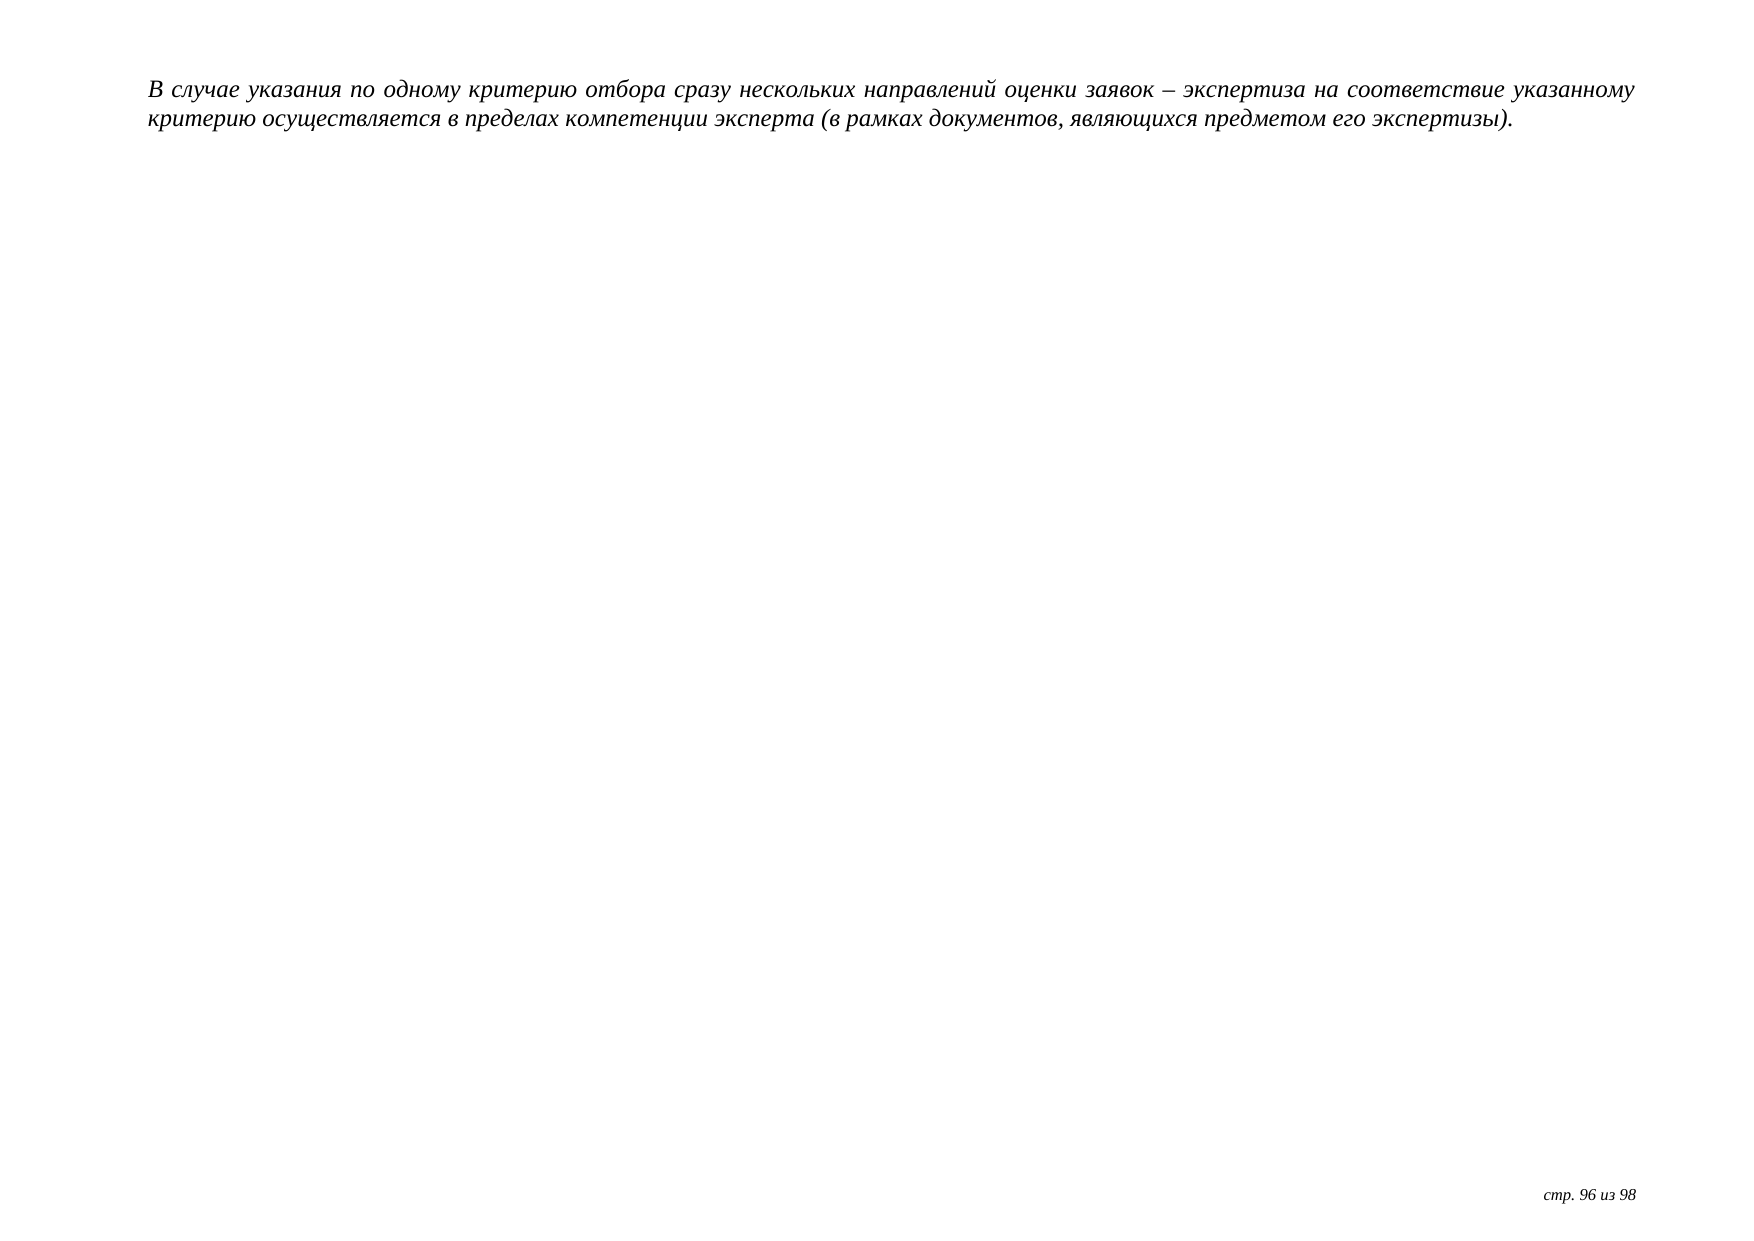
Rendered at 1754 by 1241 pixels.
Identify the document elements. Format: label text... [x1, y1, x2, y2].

text В случае указания по одному критерию отбора сразу нескольких направлений оценки заявок – экспертиза на соответствие указанному критерию осуществляется в пределах компетенции эксперта (в рамках документов, являющихся предметом его экспертизы). [148, 74, 1636, 131]
